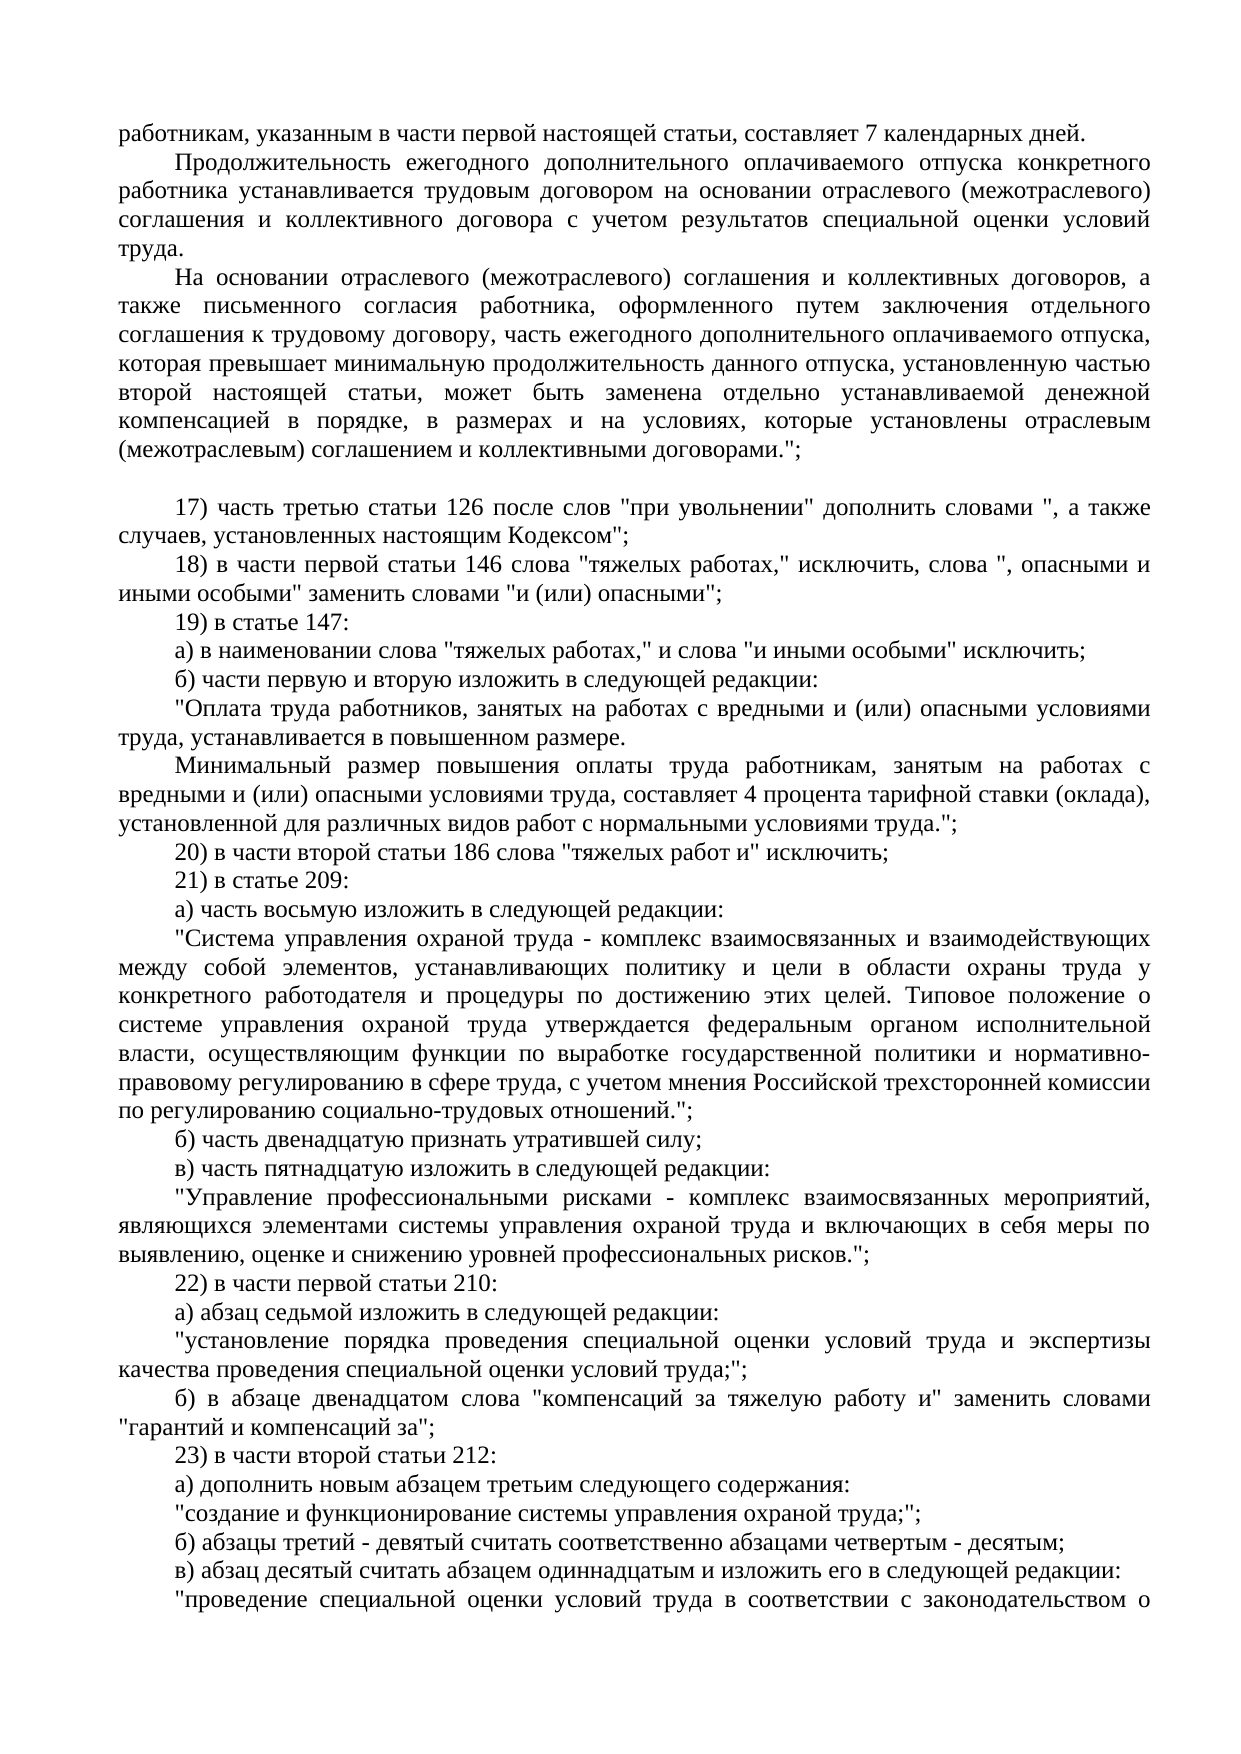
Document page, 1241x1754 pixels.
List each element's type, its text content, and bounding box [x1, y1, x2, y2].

text Минимальный размер повышения оплаты труда работникам, занятым на работах с вредными и (или) опасными условиями труда, составляет 4 процента тарифной ставки (оклада), установленной для различных видов работ с нормальными условиями труда."; [118, 751, 1152, 837]
text "установление порядка проведения специальной оценки условий труда и экспертизы качества проведения специальной оценки условий труда;"; [118, 1326, 1152, 1383]
text а) дополнить новым абзацем третьим следующего содержания: [118, 1469, 1152, 1498]
text 22) в части первой статьи 210: [118, 1268, 1152, 1297]
text 20) в части второй статьи 186 слова "тяжелых работ и" исключить; [118, 837, 1152, 866]
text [118, 1584, 1152, 1613]
text 19) в статье 147: [118, 607, 1152, 636]
text в) абзац десятый считать абзацем одиннадцатым и изложить его в следующей редакции: [118, 1556, 1152, 1584]
text а) в наименовании слова "тяжелых работах," и слова "и иными особыми" исключить; [118, 636, 1152, 664]
text а) абзац седьмой изложить в следующей редакции: [118, 1297, 1152, 1326]
text "создание и функционирование системы управления охраной труда;"; [118, 1498, 1152, 1527]
text "Система управления охраной труда - комплекс взаимосвязанных и взаимодействующих между собой элементов, устанавливающих политику и цели в области охраны труда у конкретного работодателя и процедуры по достижению этих целей. Типовое положение о системе управления охраной труда утверждается федеральным органом исполнительной власти, осуществляющим функции по выработке государственной политики и нормативно-правовому регулированию в сфере труда, с учетом мнения Российской трехсторонней комиссии по регулированию социально-трудовых отношений."; [118, 923, 1152, 1124]
text "Управление профессиональными рисками - комплекс взаимосвязанных мероприятий, являющихся элементами системы управления охраной труда и включающих в себя меры по выявлению, оценке и снижению уровней профессиональных рисков."; [118, 1182, 1152, 1268]
text На основании отраслевого (межотраслевого) соглашения и коллективных договоров, а также письменного согласия работника, оформленного путем заключения отдельного соглашения к трудовому договору, часть ежегодного дополнительного оплачиваемого отпуска, которая превышает минимальную продолжительность данного отпуска, установленную частью второй настоящей статьи, может быть заменена отдельно устанавливаемой денежной компенсацией в порядке, в размерах и на условиях, которые установлены отраслевым (межотраслевым) соглашением и коллективными договорами."; [118, 262, 1152, 463]
text б) в абзаце двенадцатом слова "компенсаций за тяжелую работу и" заменить словами "гарантий и компенсаций за"; [118, 1383, 1152, 1441]
text 18) в части первой статьи 146 слова "тяжелых работах," исключить, слова ", опасными и иными особыми" заменить словами "и (или) опасными"; [118, 549, 1152, 607]
text б) абзацы третий - девятый считать соответственно абзацами четвертым - десятым; [118, 1527, 1152, 1556]
text в) часть пятнадцатую изложить в следующей редакции: [118, 1153, 1152, 1182]
text б) часть двенадцатую признать утратившей силу; [118, 1124, 1152, 1153]
text 23) в части второй статьи 212: [118, 1441, 1152, 1469]
text 21) в статье 209: [118, 866, 1152, 894]
text б) части первую и вторую изложить в следующей редакции: [118, 664, 1152, 693]
text 17) часть третью статьи 126 после слов "при увольнении" дополнить словами ", а также случаев, установленных настоящим Кодексом"; [118, 492, 1152, 549]
text "Оплата труда работников, занятых на работах с вредными и (или) опасными условиями труда, устанавливается в повышенном размере. [118, 693, 1152, 751]
text Продолжительность ежегодного дополнительного оплачиваемого отпуска конкретного работника устанавливается трудовым договором на основании отраслевого (межотраслевого) соглашения и коллективного договора с учетом результатов специальной оценки условий труда. [118, 147, 1152, 262]
text а) часть восьмую изложить в следующей редакции: [118, 894, 1152, 923]
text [118, 118, 1152, 147]
